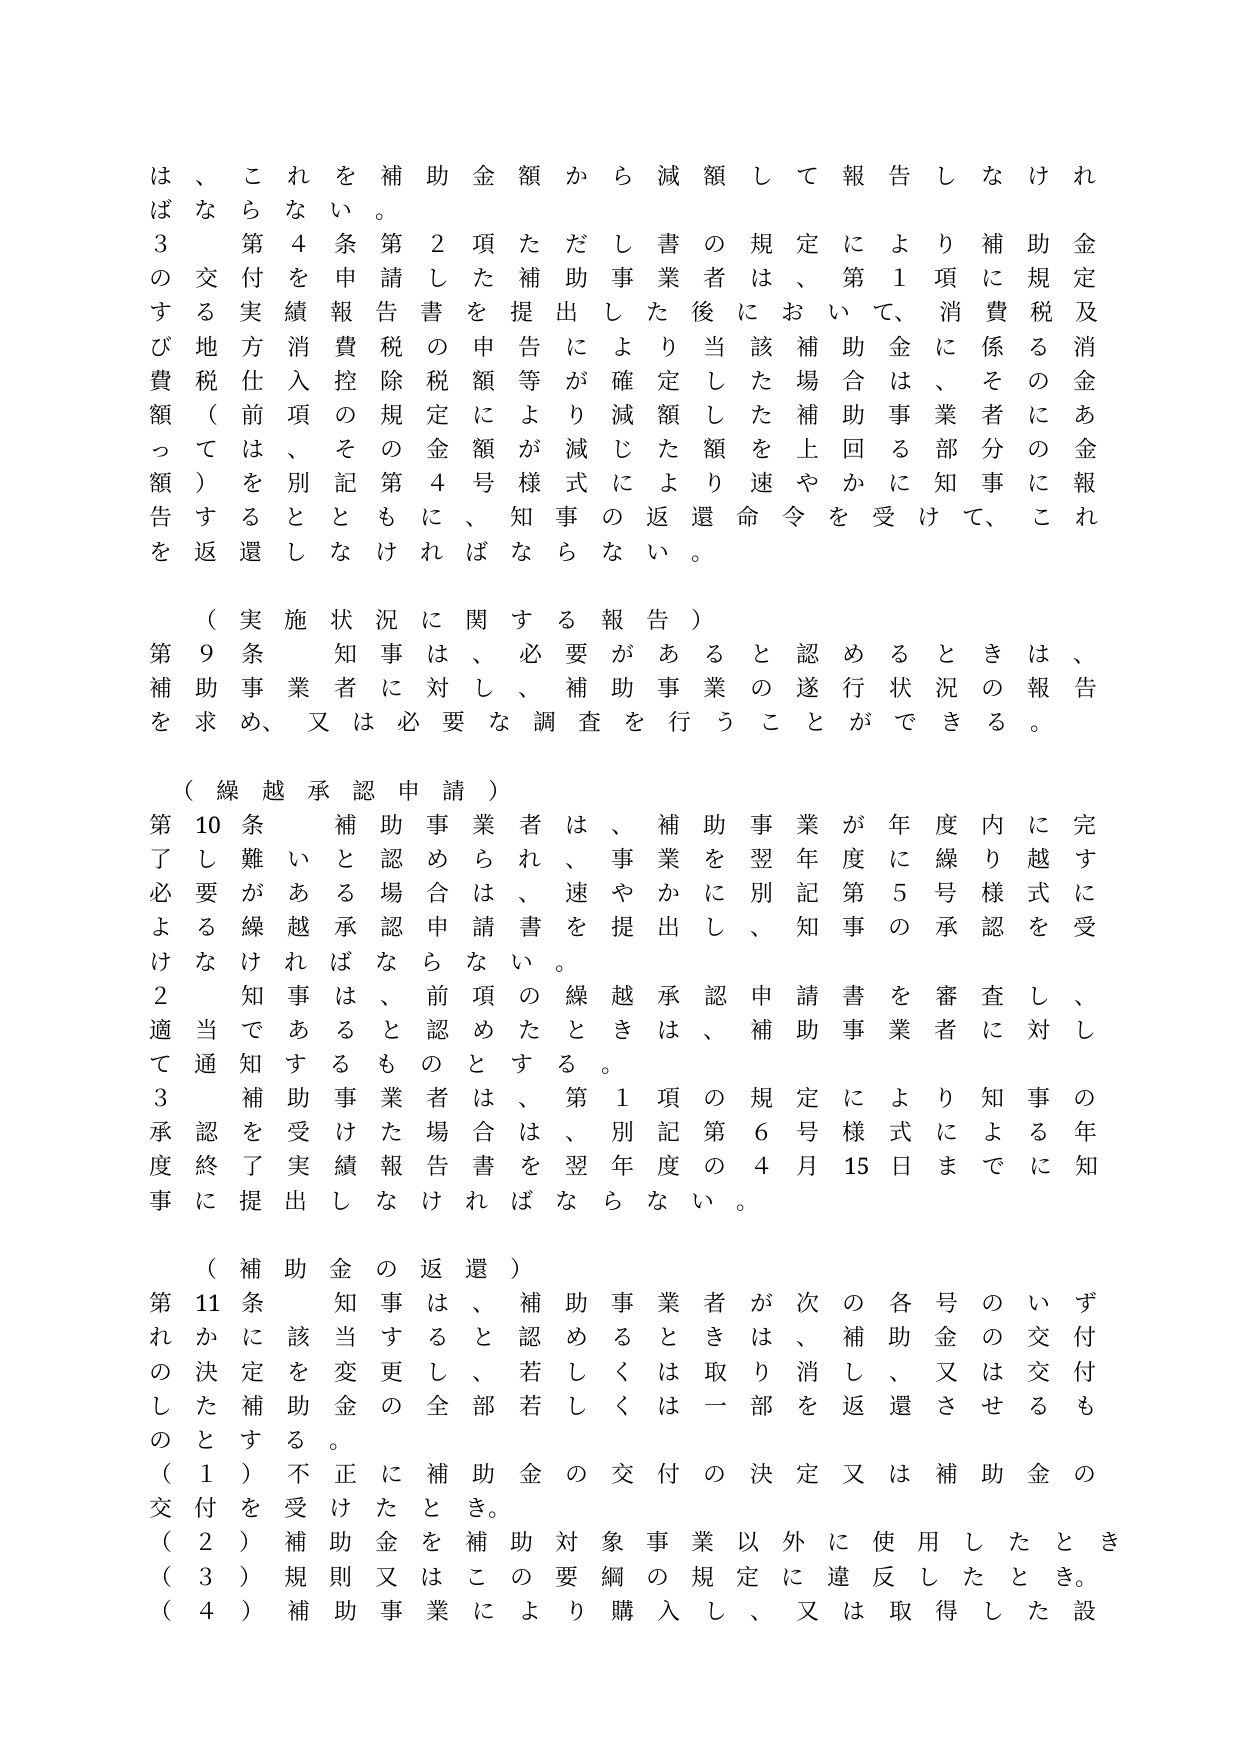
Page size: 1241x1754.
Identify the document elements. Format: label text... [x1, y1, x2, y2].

text （繰越承認申請） [171, 772, 1121, 806]
text （１）不正に補助金の交付の決定又は補助金の交付を受けたとき。 [124, 1455, 1121, 1524]
text （３）規則又はこの要綱の規定に違反したとき。 [124, 1558, 1121, 1592]
text （補助金の返還） [124, 1250, 1121, 1284]
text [99, 1592, 1121, 1626]
text （２）補助金を補助対象事業以外に使用したとき。 [124, 1524, 1121, 1558]
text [124, 157, 1121, 225]
text 第10条 補助事業者は、補助事業が年度内に完了し難いと認められ、事業を翌年度に繰り越す必要がある場合は、速やかに別記第５号様式による繰越承認申請書を提出し、知事の承認を受けなければならない。 [124, 806, 1121, 977]
text 第９条 知事は、必要があると認めるときは、補助事業者に対し、補助事業の遂行状況の報告を求め、又は必要な調査を行うことができる。 [124, 635, 1121, 738]
text 第11条 知事は、補助事業者が次の各号のいずれかに該当すると認めるときは、補助金の交付の決定を変更し、若しくは取り消し、又は交付した補助金の全部若しくは一部を返還させるものとする。 [124, 1284, 1121, 1455]
text ３ 第４条第２項ただし書の規定により補助金の交付を申請した補助事業者は、第１項に規定する実績報告書を提出した後において、消費税及び地方消費税の申告により当該補助金に係る消費税仕入控除税額等が確定した場合は、その金額（前項の規定により減額した補助事業者にあっては、その金額が減じた額を上回る部分の金額）を別記第４号様式により速やかに知事に報告するとともに、知事の返還命令を受けて、これを返還しなければならない。 [124, 225, 1121, 567]
text ３ 補助事業者は、第１項の規定により知事の承認を受けた場合は、別記第６号様式による年度終了実績報告書を翌年度の４月15日までに知事に提出しなければならない。 [124, 1079, 1121, 1216]
text ２ 知事は、前項の繰越承認申請書を審査し、適当であると認めたときは、補助事業者に対して通知するものとする。 [124, 977, 1121, 1079]
text （実施状況に関する報告） [124, 601, 1121, 635]
